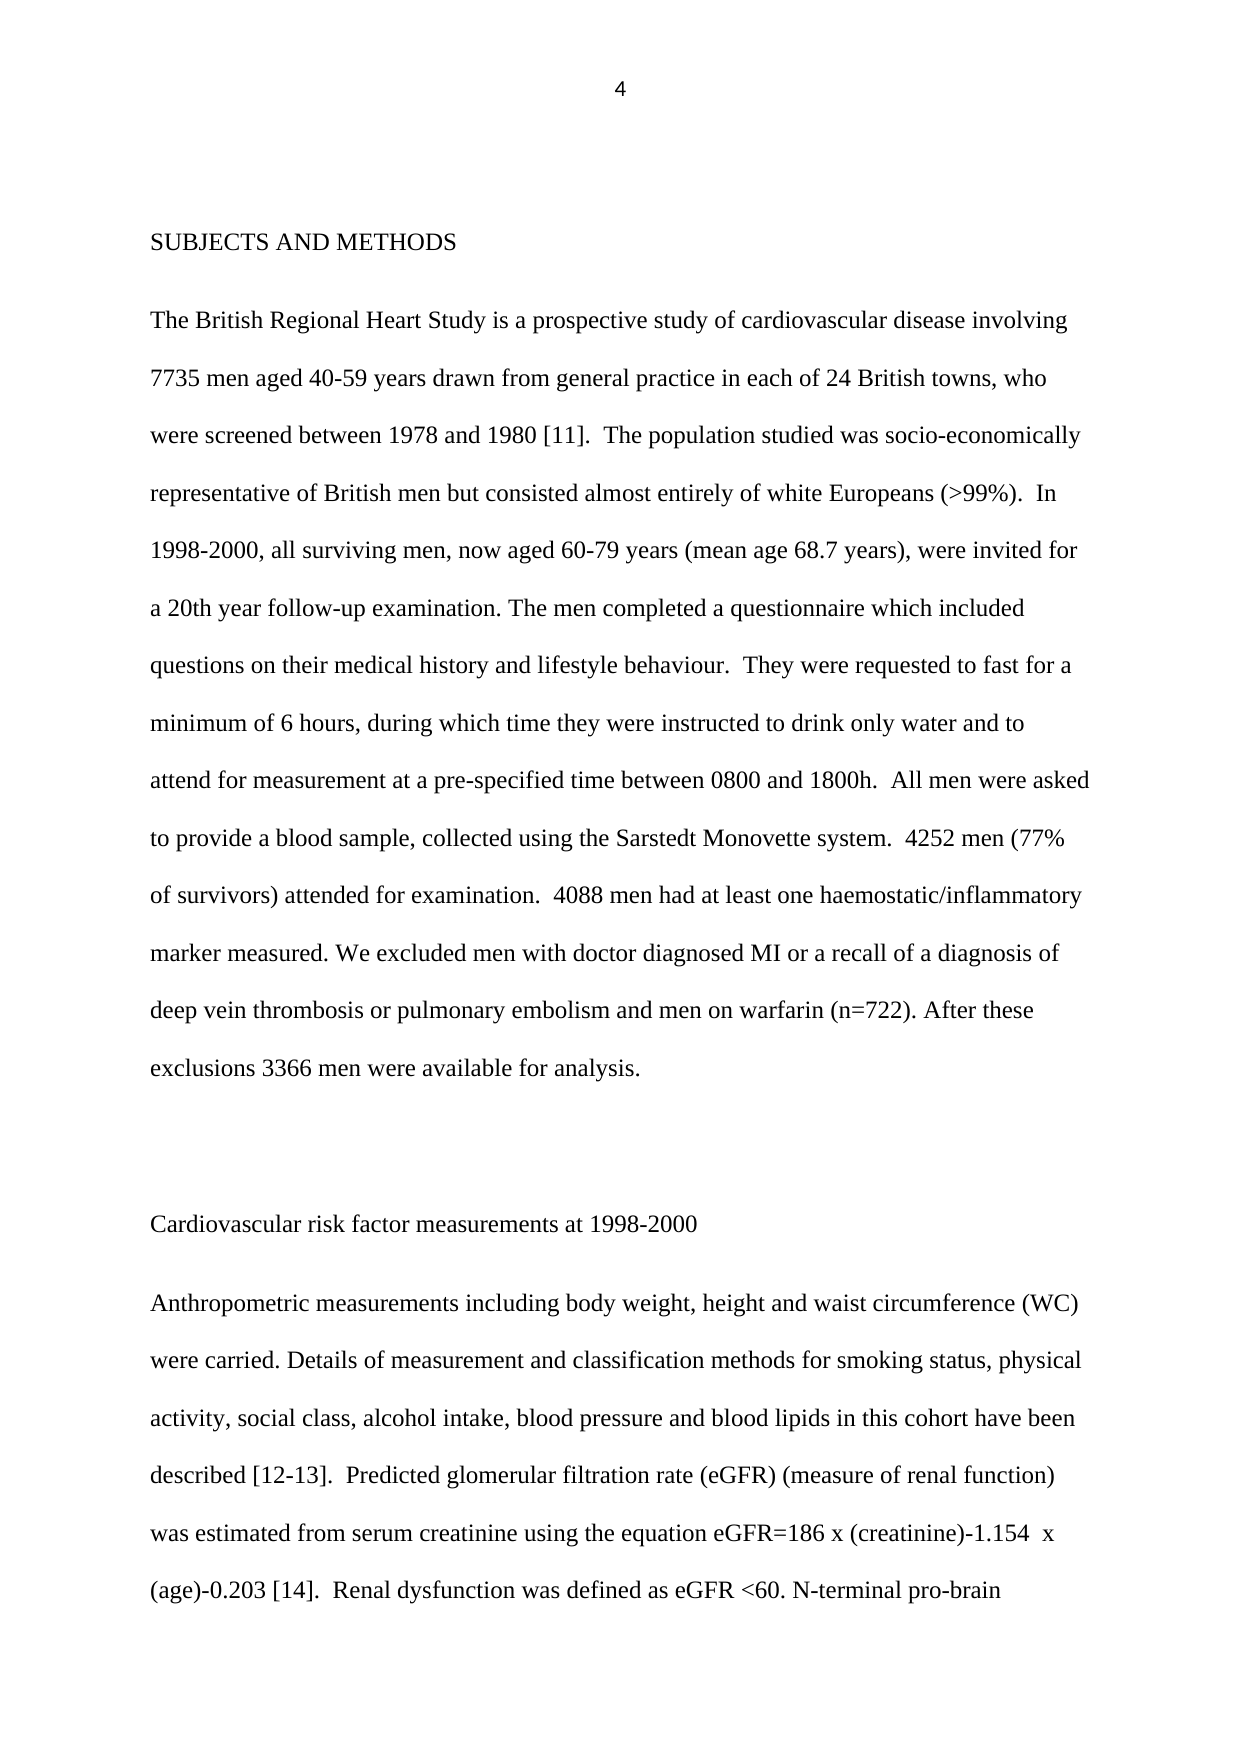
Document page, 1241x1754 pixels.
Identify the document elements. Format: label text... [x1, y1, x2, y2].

text Cardiovascular risk factor measurements at 1998-2000 [150, 1209, 1090, 1238]
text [150, 1288, 1090, 1604]
text The British Regional Heart Study is a prospective study of cardiovascular disease involving 7735 men aged 40-59 years drawn from general practice in each of 24 British towns, who were screened between 1978 and 1980 [11]. The population studied was socio-economically representative of British men but consisted almost entirely of white Europeans (>99%). In 1998-2000, all surviving men, now aged 60-79 years (mean age 68.7 years), were invited for a 20th year follow-up examination. The men completed a questionnaire which included questions on their medical history and lifestyle behaviour. They were requested to fast for a minimum of 6 hours, during which time they were instructed to drink only water and to attend for measurement at a pre-specified time between 0800 and 1800h. All men were asked to provide a blood sample, collected using the Sarstedt Monovette system. 4252 men (77% of survivors) attended for examination. 4088 men had at least one haemostatic/inflammatory marker measured. We excluded men with doctor diagnosed MI or a recall of a diagnosis of deep vein thrombosis or pulmonary embolism and men on warfarin (n=722). After these exclusions 3366 men were available for analysis. [150, 305, 1090, 1081]
text SUBJECTS AND METHODS [150, 227, 1090, 256]
